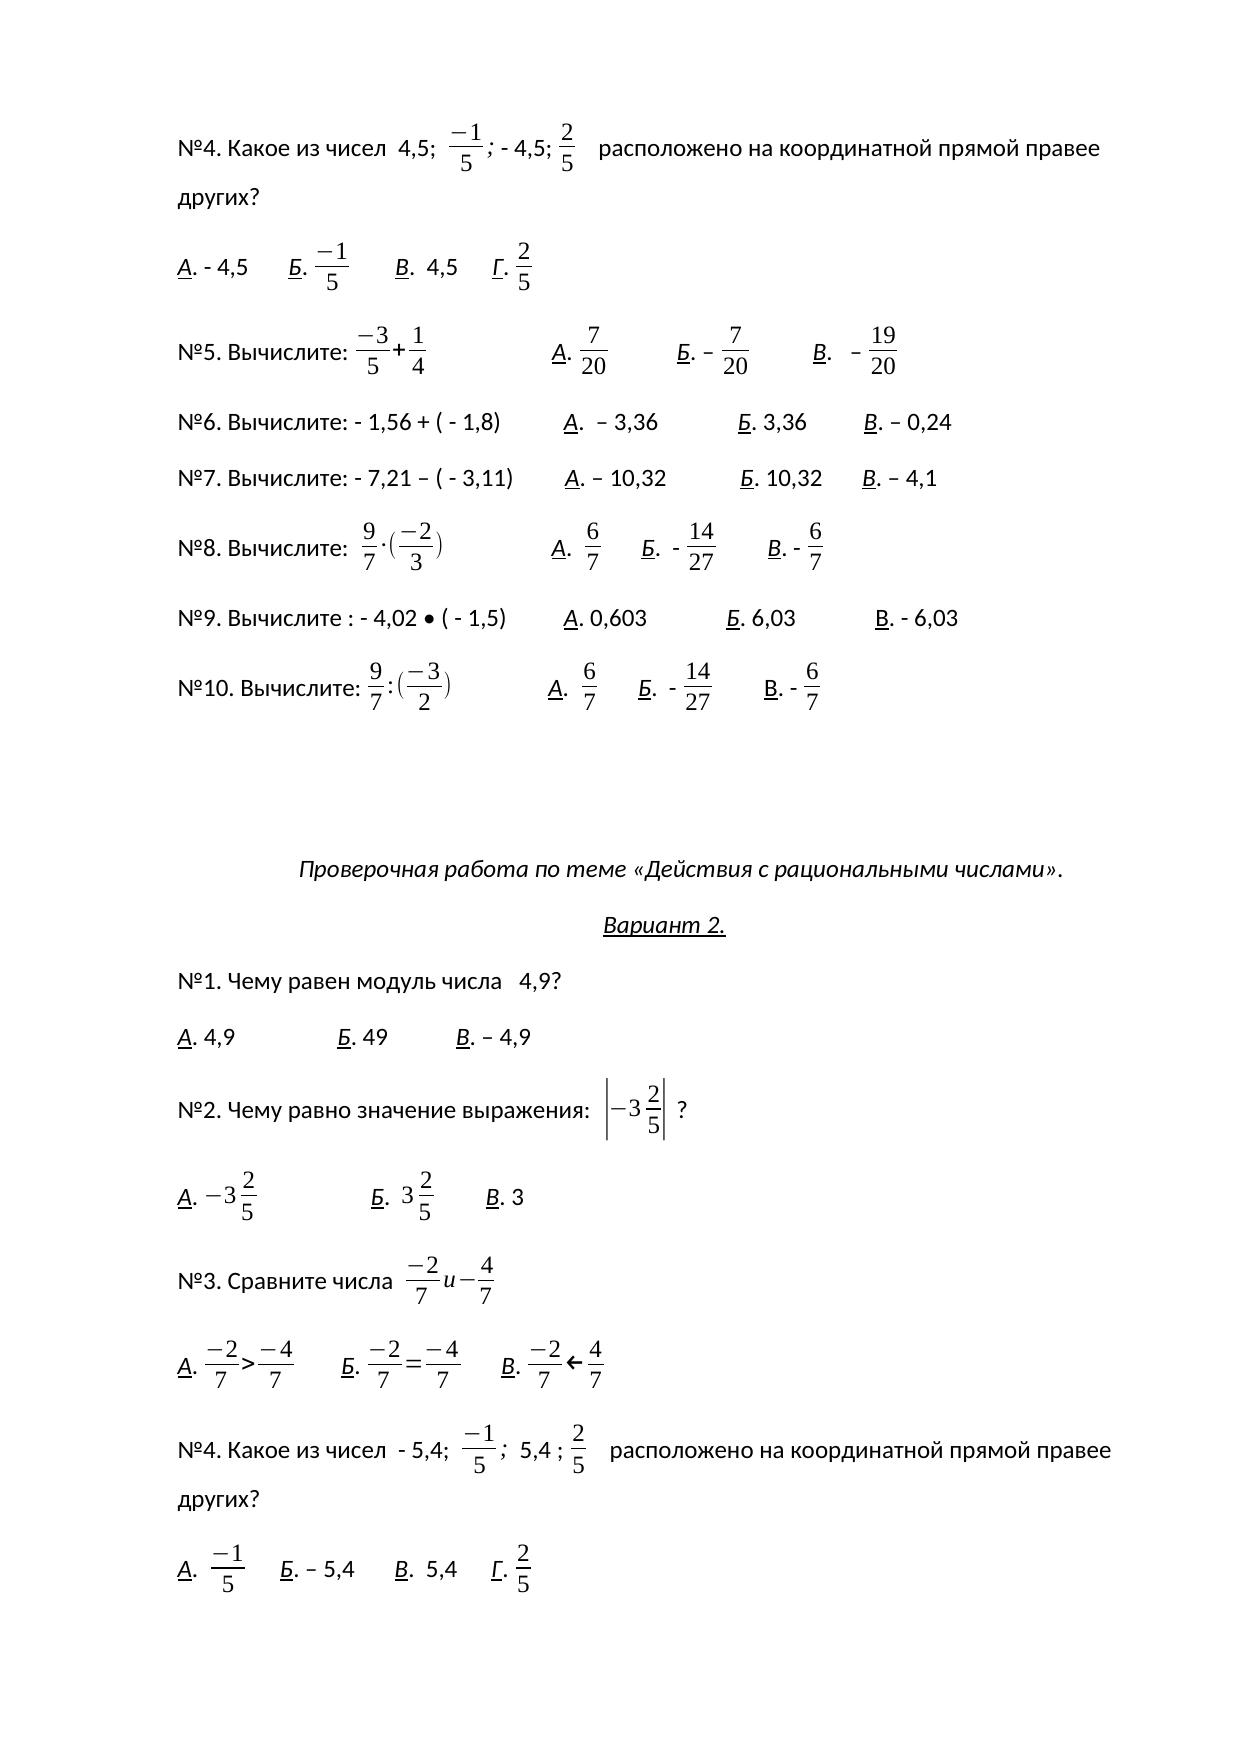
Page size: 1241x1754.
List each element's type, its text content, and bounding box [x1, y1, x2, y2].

text №5. Вычислите: А. Б. – В. – [177, 322, 1152, 381]
text №6. Вычислите: - 1,56 + ( - 1,8) А. – 3,36 Б. 3,36 В. – 0,24 [177, 406, 1152, 436]
text №1. Чему равен модуль числа 4,9? [177, 965, 1152, 996]
text №8. Вычислите: А. Б. - В. - [177, 518, 1152, 577]
text №3. Сравните числа [177, 1251, 1152, 1310]
text А. Б. В. 3 [177, 1167, 1152, 1226]
text А. - 4,5 Б. В. 4,5 Г. [177, 237, 1152, 296]
text А. 4,9 Б. 49 В. – 4,9 [177, 1021, 1152, 1052]
text №4. Какое из чисел - 5,4; 5,4 ; расположено на координатной прямой правее других? [177, 1420, 1152, 1514]
text А. Б. В. [177, 1336, 1152, 1394]
text №4. Какое из чисел 4,5; - 4,5; расположено на координатной прямой правее других? [177, 118, 1152, 212]
text №7. Вычислите: - 7,21 – ( - 3,11) А. – 10,32 Б. 10,32 В. – 4,1 [177, 462, 1152, 492]
text №10. Вычислите: А. Б. - В. - [177, 658, 1152, 717]
text А. Б. – 5,4 В. 5,4 Г. [177, 1539, 1152, 1598]
text №9. Вычислите : - 4,02 • ( - 1,5) А. 0,603 Б. 6,03 В. - 6,03 [177, 602, 1152, 632]
text Проверочная работа по теме «Действия с рациональными числами». [177, 854, 1152, 884]
text №2. Чему равно значение выражения: ? [177, 1077, 1152, 1142]
text Вариант 2. [177, 909, 1152, 940]
